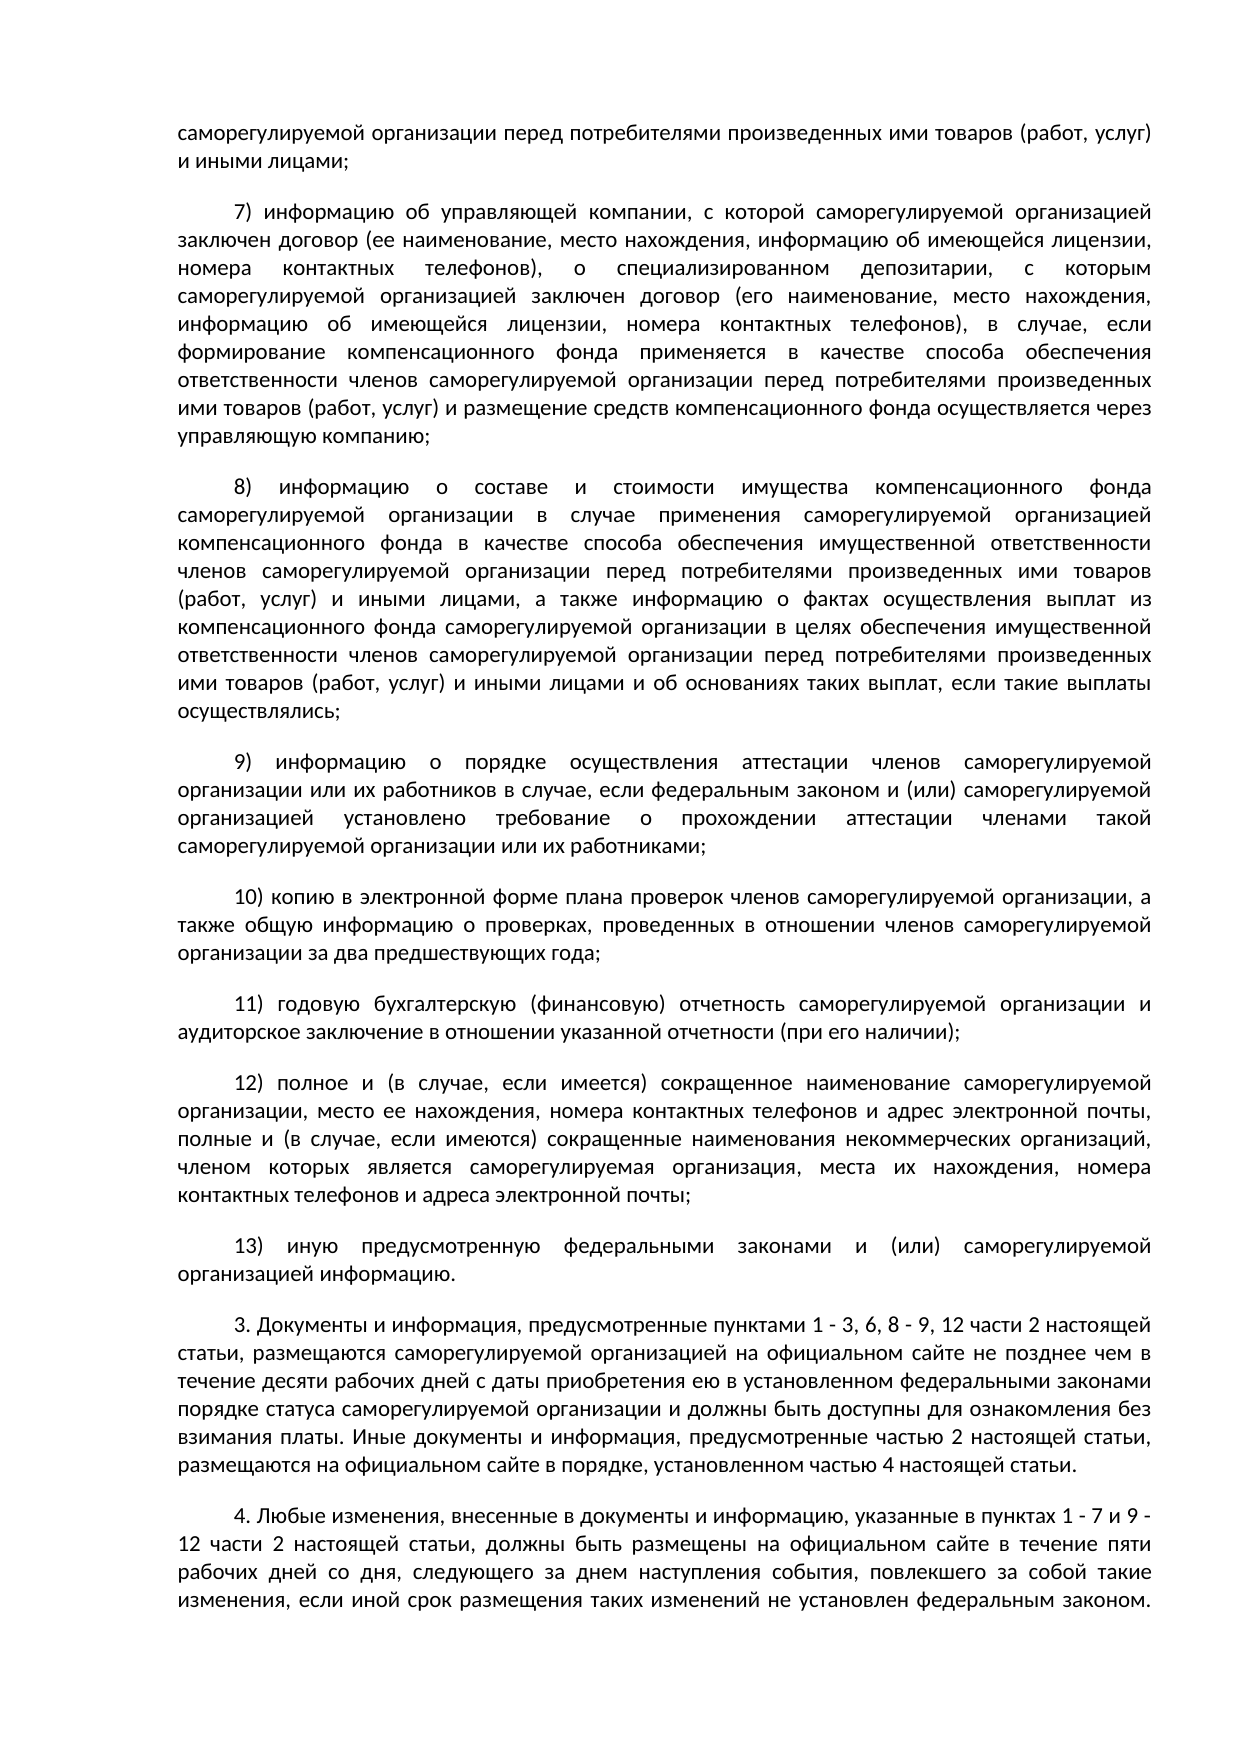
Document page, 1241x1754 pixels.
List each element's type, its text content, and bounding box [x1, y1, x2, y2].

text 8) информацию о составе и стоимости имущества компенсационного фонда саморегулируемой организации в случае применения саморегулируемой организацией компенсационного фонда в качестве способа обеспечения имущественной ответственности членов саморегулируемой организации перед потребителями произведенных ими товаров (работ, услуг) и иными лицами, а также информацию о фактах осуществления выплат из компенсационного фонда саморегулируемой организации в целях обеспечения имущественной ответственности членов саморегулируемой организации перед потребителями произведенных ими товаров (работ, услуг) и иными лицами и об основаниях таких выплат, если такие выплаты осуществлялись; [177, 472, 1152, 724]
text 9) информацию о порядке осуществления аттестации членов саморегулируемой организации или их работников в случае, если федеральным законом и (или) саморегулируемой организацией установлено требование о прохождении аттестации членами такой саморегулируемой организации или их работниками; [177, 747, 1152, 859]
text 12) полное и (в случае, если имеется) сокращенное наименование саморегулируемой организации, место ее нахождения, номера контактных телефонов и адрес электронной почты, полные и (в случае, если имеются) сокращенные наименования некоммерческих организаций, членом которых является саморегулируемая организация, места их нахождения, номера контактных телефонов и адреса электронной почты; [177, 1068, 1152, 1208]
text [177, 1501, 1152, 1613]
text 11) годовую бухгалтерскую (финансовую) отчетность саморегулируемой организации и аудиторское заключение в отношении указанной отчетности (при его наличии); [177, 989, 1152, 1045]
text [177, 118, 1152, 174]
text 10) копию в электронной форме плана проверок членов саморегулируемой организации, а также общую информацию о проверках, проведенных в отношении членов саморегулируемой организации за два предшествующих года; [177, 882, 1152, 966]
text 3. Документы и информация, предусмотренные пунктами 1 - 3, 6, 8 - 9, 12 части 2 настоящей статьи, размещаются саморегулируемой организацией на официальном сайте не позднее чем в течение десяти рабочих дней с даты приобретения ею в установленном федеральными законами порядке статуса саморегулируемой организации и должны быть доступны для ознакомления без взимания платы. Иные документы и информация, предусмотренные частью 2 настоящей статьи, размещаются на официальном сайте в порядке, установленном частью 4 настоящей статьи. [177, 1310, 1152, 1478]
text 7) информацию об управляющей компании, с которой саморегулируемой организацией заключен договор (ее наименование, место нахождения, информацию об имеющейся лицензии, номера контактных телефонов), о специализированном депозитарии, с которым саморегулируемой организацией заключен договор (его наименование, место нахождения, информацию об имеющейся лицензии, номера контактных телефонов), в случае, если формирование компенсационного фонда применяется в качестве способа обеспечения ответственности членов саморегулируемой организации перед потребителями произведенных ими товаров (работ, услуг) и размещение средств компенсационного фонда осуществляется через управляющую компанию; [177, 197, 1152, 449]
text 13) иную предусмотренную федеральными законами и (или) саморегулируемой организацией информацию. [177, 1231, 1152, 1287]
